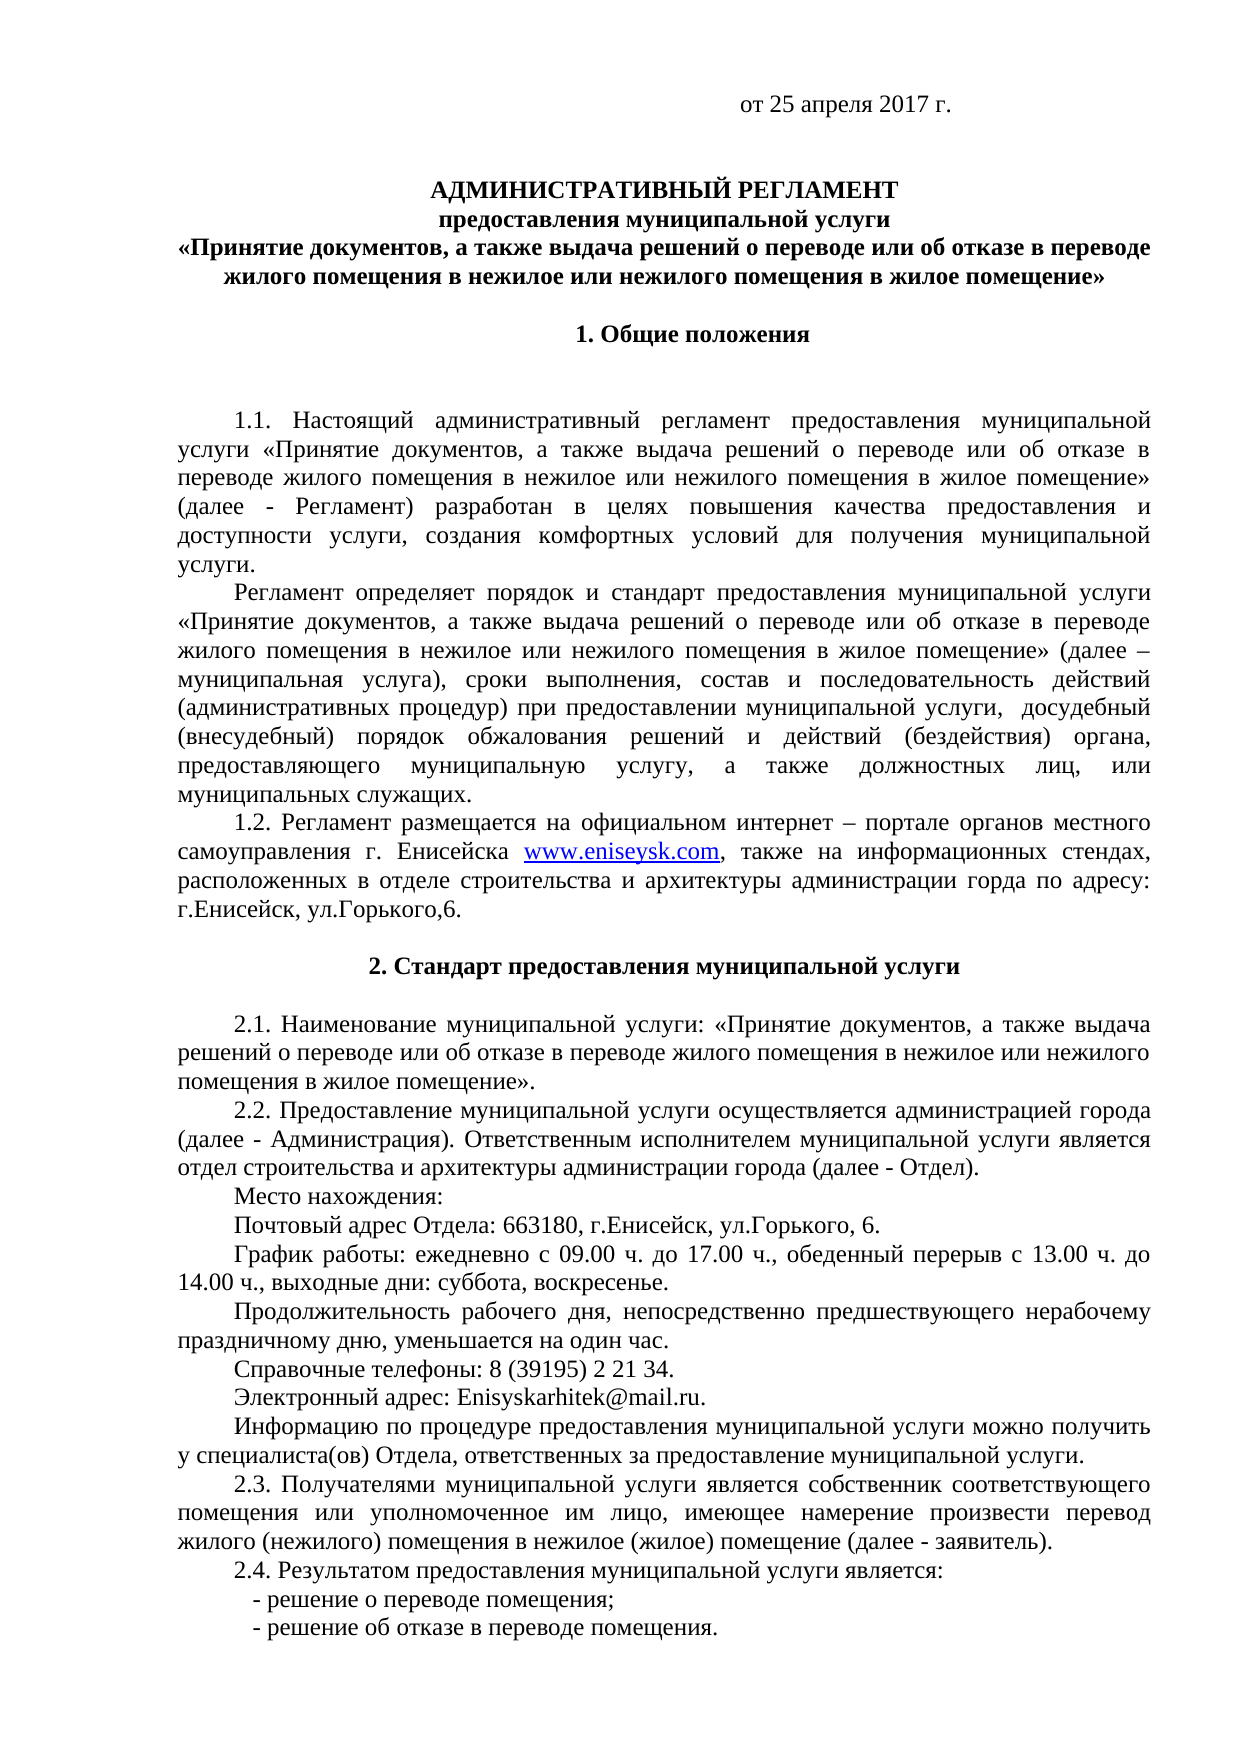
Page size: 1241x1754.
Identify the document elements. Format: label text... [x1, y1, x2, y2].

text 2.4. Результатом предоставления муниципальной услуги является: [177, 1555, 1152, 1584]
text Продолжительность рабочего дня, непосредственно предшествующего нерабочему праздничному дню, уменьшается на один час. [177, 1296, 1152, 1354]
text - решение о переводе помещения; [177, 1584, 1152, 1612]
text 1. Общие положения [177, 319, 1152, 347]
text Место нахождения: [177, 1181, 1152, 1210]
text - решение об отказе в переводе помещения. [177, 1612, 1152, 1641]
title АДМИНИСТРАТИВНЫЙ РЕГЛАМЕНТ [177, 175, 1152, 204]
text График работы: ежедневно с 09.00 ч. до 17.00 ч., обеденный перерыв с 13.00 ч. до 14.00 ч., выходные дни: суббота, воскресенье. [177, 1239, 1152, 1296]
text 1.2. Регламент размещается на официальном интернет – портале органов местного самоуправления г. Енисейска www.eniseysk.com, также на информационных стендах, расположенных в отделе строительства и архитектуры администрации горда по адресу: г.Енисейск, ул.Горького,6. [177, 807, 1152, 922]
text Информацию по процедуре предоставления муниципальной услуги можно получить у специалиста(ов) Отдела, ответственных за предоставление муниципальной услуги. [177, 1411, 1152, 1469]
text 2.3. Получателями муниципальной услуги является собственник соответствующего помещения или уполномоченное им лицо, имеющее намерение произвести перевод жилого (нежилого) помещения в нежилое (жилое) помещение (далее - заявитель). [177, 1469, 1152, 1555]
title «Принятие документов, а также выдача решений о переводе или об отказе в переводе жилого помещения в нежилое или нежилого помещения в жилое помещение» [177, 232, 1152, 290]
title предоставления муниципальной услуги [177, 204, 1152, 232]
text Электронный адрес: Enisyskarhitek@mail.ru. [177, 1382, 1152, 1411]
text Справочные телефоны: 8 (39195) 2 21 34. [177, 1354, 1152, 1382]
text Регламент определяет порядок и стандарт предоставления муниципальной услуги «Принятие документов, а также выдача решений о переводе или об отказе в переводе жилого помещения в нежилое или нежилого помещения в жилое помещение» (далее – муниципальная услуга), сроки выполнения, состав и последовательность действий (административных процедур) при предоставлении муниципальной услуги, досудебный (внесудебный) порядок обжалования решений и действий (бездействия) органа, предоставляющего муниципальную услугу, а также должностных лиц, или муниципальных служащих. [177, 577, 1152, 807]
text Почтовый адрес Отдела: 663180, г.Енисейск, ул.Горького, 6. [177, 1210, 1152, 1239]
text 2.1. Наименование муниципальной услуги: «Принятие документов, а также выдача решений о переводе или об отказе в переводе жилого помещения в нежилое или нежилого помещения в жилое помещение». [177, 1009, 1152, 1095]
text 1.1. Настоящий административный регламент предоставления муниципальной услуги «Принятие документов, а также выдача решений о переводе или об отказе в переводе жилого помещения в нежилое или нежилого помещения в жилое помещение» (далее - Регламент) разработан в целях повышения качества предоставления и доступности услуги, создания комфортных условий для получения муниципальной услуги. [177, 405, 1152, 577]
text от 25 апреля 2017 г. [738, 89, 1152, 117]
text 2.2. Предоставление муниципальной услуги осуществляется администрацией города (далее - Администрация). Ответственным исполнителем муниципальной услуги является отдел строительства и архитектуры администрации города (далее - Отдел). [177, 1095, 1152, 1181]
text 2. Стандарт предоставления муниципальной услуги [177, 951, 1152, 980]
